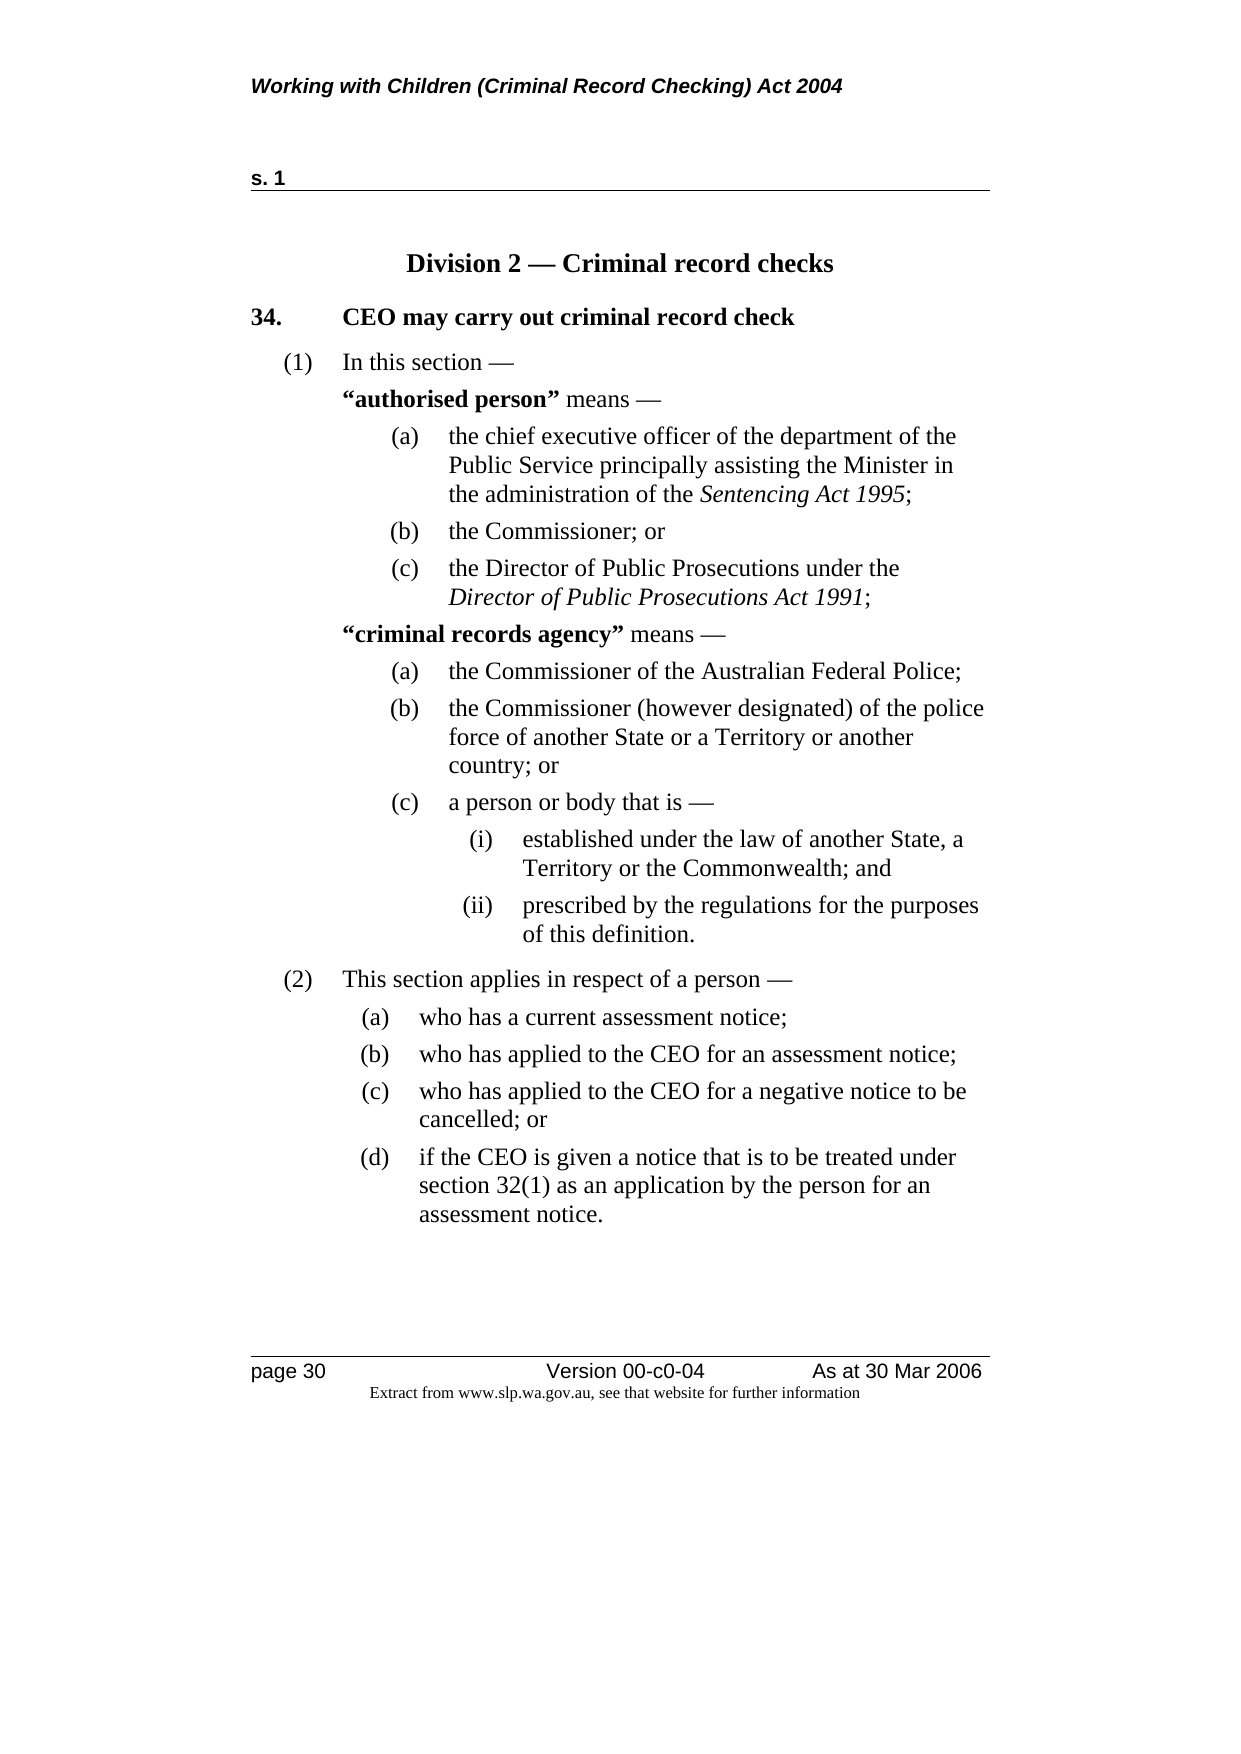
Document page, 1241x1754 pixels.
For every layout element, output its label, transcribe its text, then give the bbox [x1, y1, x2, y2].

text “authorised person” means — [251, 384, 990, 413]
text (a) who has a current assessment notice; [251, 1002, 990, 1030]
text (1) In this section — [251, 347, 990, 376]
text (c) a person or body that is — [251, 787, 990, 816]
text (i) established under the law of another State, a Territory or the Commonwealth; and [251, 824, 990, 882]
text (b) who has applied to the CEO for an assessment notice; [251, 1039, 990, 1067]
text (c) the Director of Public Prosecutions under the Director of Public Prosecutions Act 1991; [251, 553, 990, 610]
text (b) the Commissioner; or [251, 516, 990, 544]
text “criminal records agency” means — [251, 619, 990, 647]
text (a) the Commissioner of the Australian Federal Police; [251, 656, 990, 684]
text (d) if the CEO is given a notice that is to be treated under section 32(1) as an application by the person for an assessment notice. [251, 1142, 990, 1228]
text (c) who has applied to the CEO for a negative notice to be cancelled; or [251, 1076, 990, 1133]
subtitle Division 2 — Criminal record checks [251, 247, 990, 279]
text (ii) prescribed by the regulations for the purposes of this definition. [251, 890, 990, 948]
text (2) This section applies in respect of a person — [251, 964, 990, 993]
text (a) the chief executive officer of the department of the Public Service principally assisting the Minister in the administration of the Sentencing Act 1995; [251, 421, 990, 507]
text (b) the Commissioner (however designated) of the police force of another State or a Territory or another country; or [251, 693, 990, 779]
subtitle 34. CEO may carry out criminal record check [251, 302, 990, 330]
